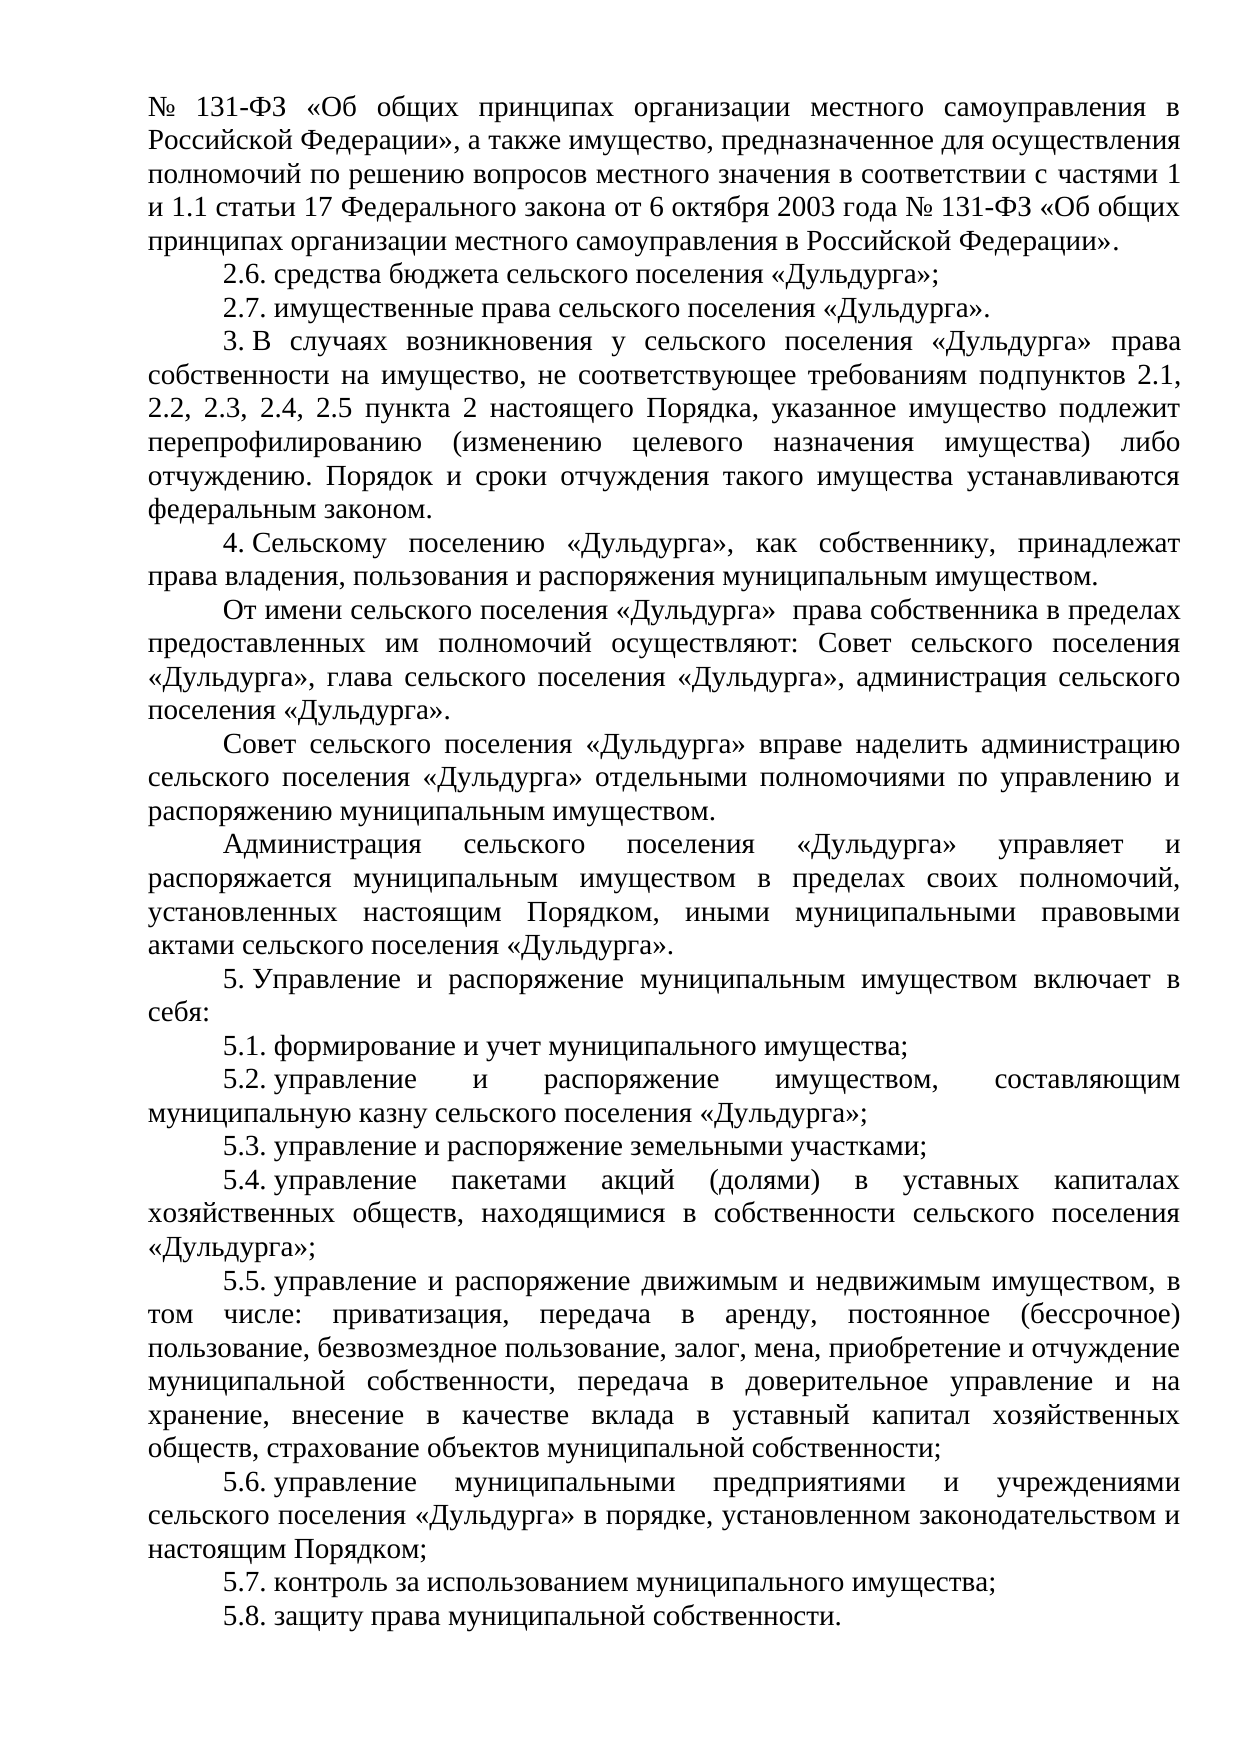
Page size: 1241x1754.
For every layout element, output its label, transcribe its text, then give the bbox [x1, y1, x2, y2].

text 5.4. управление пакетами акций (долями) в уставных капиталах хозяйственных обществ, находящимися в собственности сельского поселения «Дульдурга»; [148, 1162, 1181, 1263]
text 5.8. защиту права муниципальной собственности. [148, 1598, 1181, 1632]
text 5. Управление и распоряжение муниципальным имуществом включает в себя: [148, 961, 1181, 1028]
text 5.6. управление муниципальными предприятиями и учреждениями сельского поселения «Дульдурга» в порядке, установленном законодательством и настоящим Порядком; [148, 1464, 1181, 1564]
text Администрация сельского поселения «Дульдурга» управляет и распоряжается муниципальным имуществом в пределах своих полномочий, установленных настоящим Порядком, иными муниципальными правовыми актами сельского поселения «Дульдурга». [148, 827, 1181, 961]
text 3. В случаях возникновения у сельского поселения «Дульдурга» права собственности на имущество, не соответствующее требованиям подпунктов 2.1, 2.2, 2.3, 2.4, 2.5 пункта 2 настоящего Порядка, указанное имущество подлежит перепрофилированию (изменению целевого назначения имущества) либо отчуждению. Порядок и сроки отчуждения такого имущества устанавливаются федеральным законом. [148, 323, 1181, 525]
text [148, 89, 1181, 256]
text От имени сельского поселения «Дульдурга» права собственника в пределах предоставленных им полномочий осуществляют: Совет сельского поселения «Дульдурга», глава сельского поселения «Дульдурга», администрация сельского поселения «Дульдурга». [148, 592, 1181, 726]
text 5.7. контроль за использованием муниципального имущества; [148, 1564, 1181, 1598]
text 4. Сельскому поселению «Дульдурга», как собственнику, принадлежат права владения, пользования и распоряжения муниципальным имуществом. [148, 525, 1181, 592]
text 2.6. средства бюджета сельского поселения «Дульдурга»; [148, 256, 1181, 290]
text 5.2. управление и распоряжение имуществом, составляющим муниципальную казну сельского поселения «Дульдурга»; [148, 1061, 1181, 1128]
text 2.7. имущественные права сельского поселения «Дульдурга». [148, 290, 1181, 323]
text Совет сельского поселения «Дульдурга» вправе наделить администрацию сельского поселения «Дульдурга» отдельными полномочиями по управлению и распоряжению муниципальным имуществом. [148, 726, 1181, 827]
text 5.5. управление и распоряжение движимым и недвижимым имуществом, в том числе: приватизация, передача в аренду, постоянное (бессрочное) пользование, безвозмездное пользование, залог, мена, приобретение и отчуждение муниципальной собственности, передача в доверительное управление и на хранение, внесение в качестве вклада в уставный капитал хозяйственных обществ, страхование объектов муниципальной собственности; [148, 1263, 1181, 1464]
text 5.3. управление и распоряжение земельными участками; [148, 1128, 1181, 1162]
text 5.1. формирование и учет муниципального имущества; [148, 1028, 1181, 1061]
